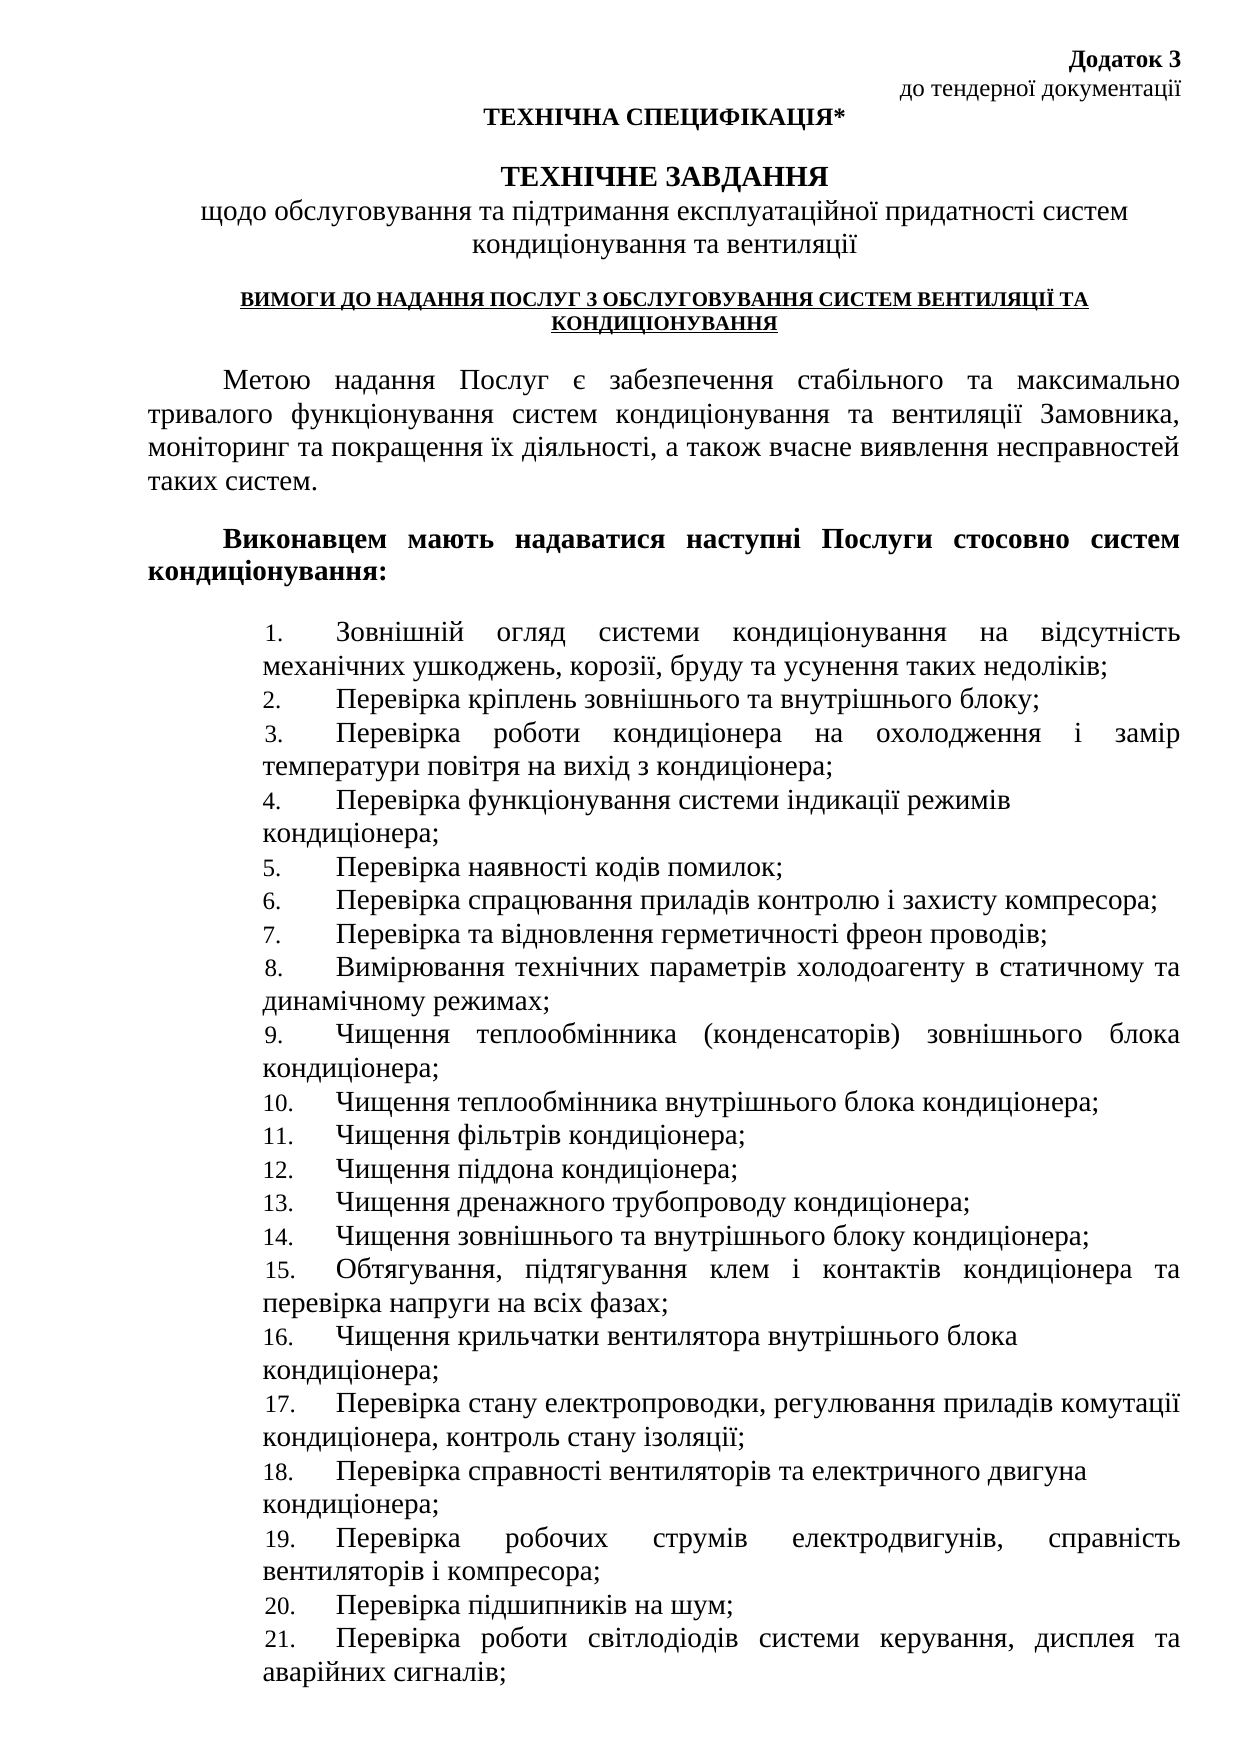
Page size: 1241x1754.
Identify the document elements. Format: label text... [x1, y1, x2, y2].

text ТЕХНІЧНА СПЕЦИФІКАЦІЯ* [148, 102, 1181, 131]
text Метою надання Послуг є забезпечення стабільного та максимально тривалого функціонування систем кондиціонування та вентиляції Замовника, моніторинг та покращення їх діяльності, а також вчасне виявлення несправностей таких систем. [148, 362, 1181, 496]
text до тендерної документації [148, 73, 1181, 102]
list Вимірювання технічних параметрів холодоагенту в статичному та динамічному режимах; [262, 949, 1181, 1017]
list Чищення дренажного трубопроводу кондиціонера; [262, 1184, 1181, 1218]
list Перевірка робочих струмів електродвигунів, справність вентиляторів і компресора; [262, 1520, 1181, 1587]
list Перевірка та відновлення герметичності фреон проводів; [262, 916, 1181, 949]
list Перевірка справності вентиляторів та електричного двигуна кондиціонера; [262, 1453, 1181, 1520]
list Обтягування, підтягування клем і контактів кондиціонера та перевірка напруги на всіх фазах; [262, 1251, 1181, 1318]
list Чищення зовнішнього та внутрішнього блоку кондиціонера; [262, 1218, 1181, 1251]
list Чищення фільтрів кондиціонера; [262, 1117, 1181, 1151]
text Додаток 3 [148, 44, 1181, 73]
list Чищення крильчатки вентилятора внутрішнього блока кондиціонера; [262, 1318, 1181, 1386]
list Зовнішній огляд системи кондиціонування на відсутність механічних ушкоджень, корозії, бруду та усунення таких недоліків; [262, 614, 1181, 681]
list Перевірка наявності кодів помилок; [262, 849, 1181, 882]
list Перевірка кріплень зовнішнього та внутрішнього блоку; [262, 681, 1181, 715]
list Чищення теплообмінника внутрішнього блока кондиціонера; [262, 1084, 1181, 1117]
text ТЕХНІЧНЕ ЗАВДАННЯ щодо обслуговування та підтримання експлуатаційної придатності систем кондиціонування та вентиляції [148, 159, 1181, 260]
list Перевірка роботи світлодіодів системи керування, дисплея та аварійних сигналів; [262, 1620, 1181, 1687]
list Перевірка спрацювання приладів контролю і захисту компресора; [262, 882, 1181, 916]
list Чищення піддона кондиціонера; [262, 1151, 1181, 1184]
list Чищення теплообмінника (конденсаторів) зовнішнього блока кондиціонера; [262, 1017, 1181, 1084]
text ВИМОГИ ДО НАДАННЯ ПОСЛУГ З ОБСЛУГОВУВАННЯ СИСТЕМ ВЕНТИЛЯЦІЇ ТА КОНДИЦІОНУВАННЯ [148, 287, 1181, 335]
list Перевірка роботи кондиціонера на охолодження і замір температури повітря на вихід з кондиціонера; [262, 715, 1181, 782]
text Виконавцем мають надаватися наступні Послуги стосовно систем кондиціонування: [148, 523, 1181, 587]
list Перевірка функціонування системи індикації режимів кондиціонера; [262, 782, 1181, 849]
list Перевірка стану електропроводки, регулювання приладів комутації кондиціонера, контроль стану ізоляції; [262, 1386, 1181, 1453]
list Перевірка підшипників на шум; [262, 1587, 1181, 1620]
